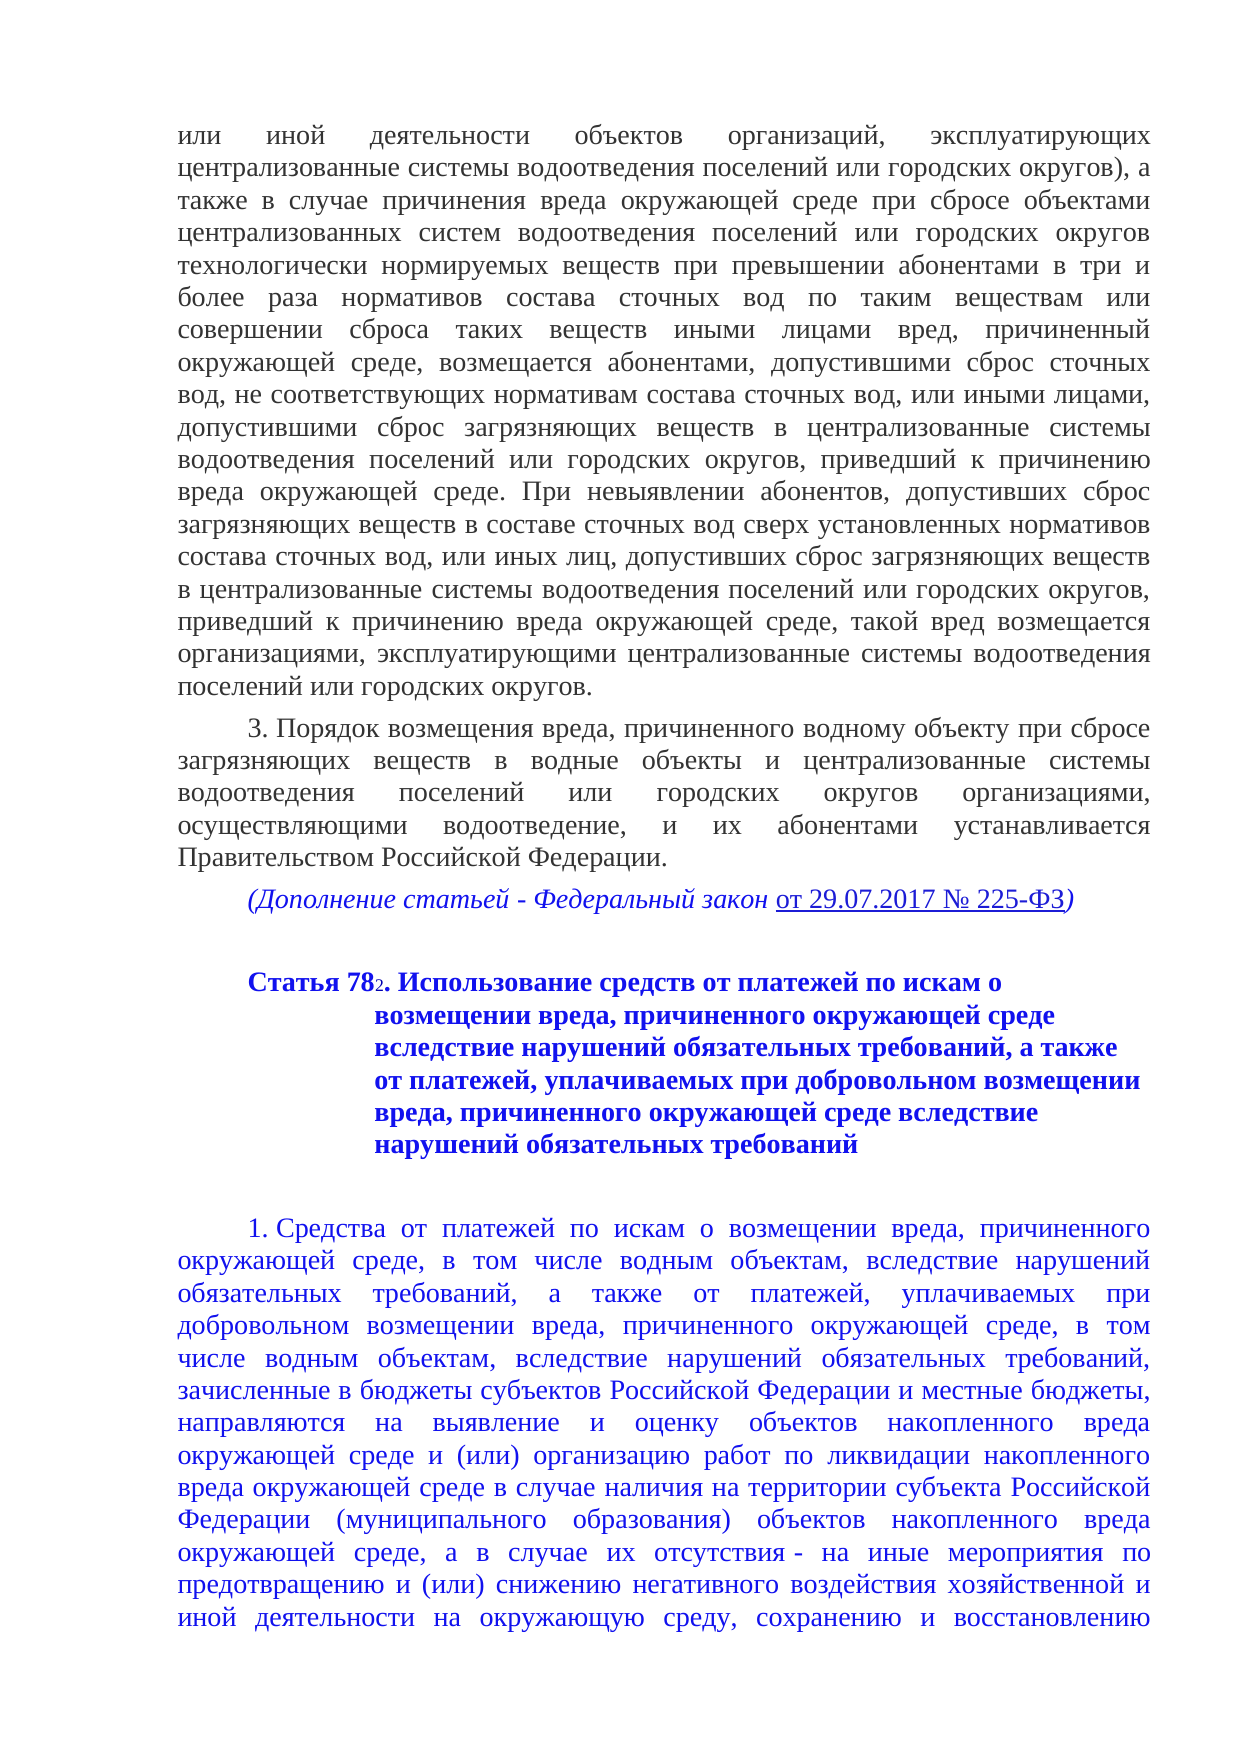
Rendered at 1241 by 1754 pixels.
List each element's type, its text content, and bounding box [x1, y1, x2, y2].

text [177, 118, 1152, 701]
text (Дополнение статьей - Федеральный закон от 29.07.2017 № 225-ФЗ) [177, 882, 1152, 914]
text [177, 1211, 1152, 1632]
text 3. Порядок возмещения вреда, причиненного водному объекту при сбросе загрязняющих веществ в водные объекты и централизованные системы водоотведения поселений или городских округов организациями, осуществляющими водоотведение, и их абонентами устанавливается Правительством Российской Федерации. [177, 711, 1152, 873]
text Статья 782. Использование средств от платежей по искам о возмещении вреда, причиненного окружающей среде вследствие нарушений обязательных требований, а также от платежей, уплачиваемых при добровольном возмещении вреда, причиненного окружающей среде вследствие нарушений обязательных требований [247, 966, 1152, 1160]
